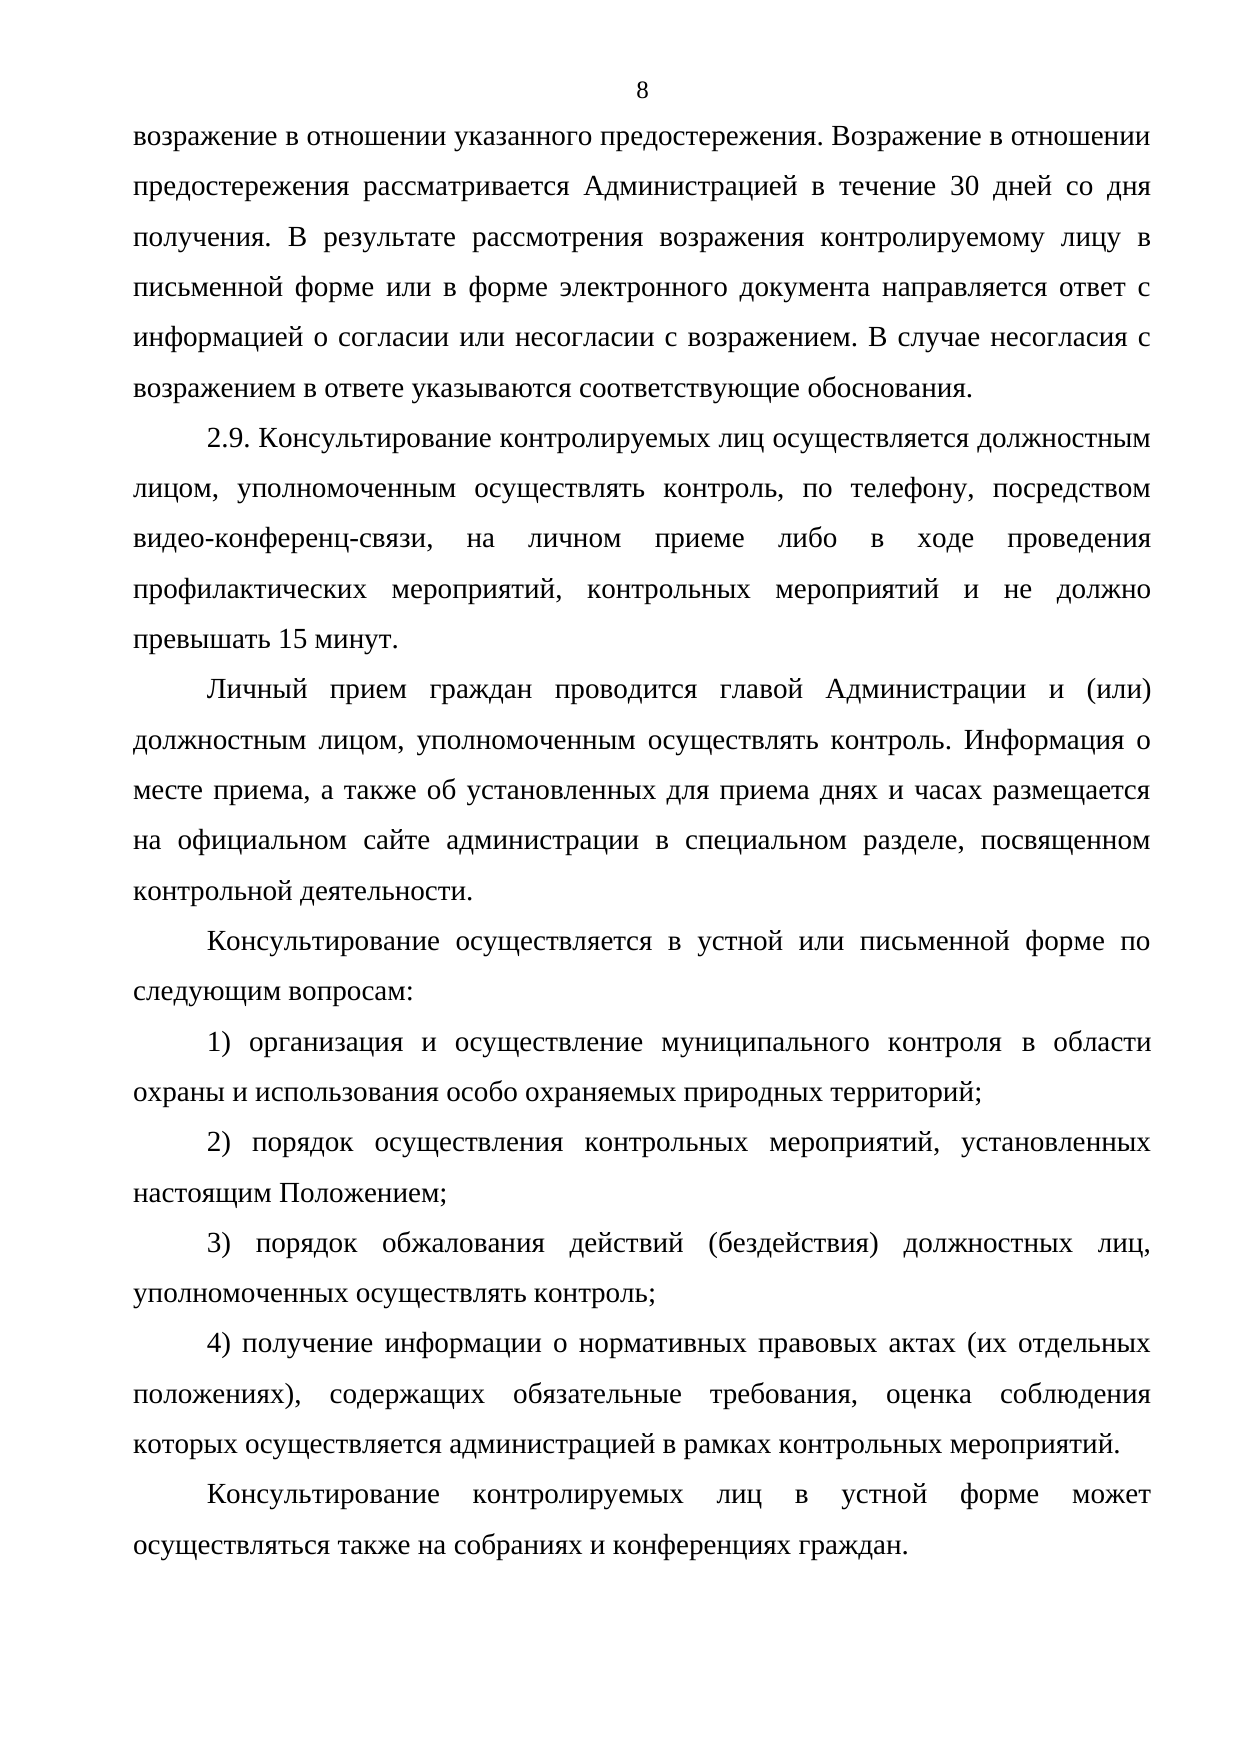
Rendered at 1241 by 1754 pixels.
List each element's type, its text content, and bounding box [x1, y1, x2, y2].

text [133, 118, 1152, 403]
text 3) порядок обжалования действий (бездействия) должностных лиц, уполномоченных осуществлять контроль; [133, 1225, 1152, 1309]
text Консультирование осуществляется в устной или письменной форме по следующим вопросам: [133, 923, 1152, 1007]
text Личный прием граждан проводится главой Администрации и (или) должностным лицом, уполномоченным осуществлять контроль. Информация о месте приема, а также об установленных для приема днях и часах размещается на официальном сайте администрации в специальном разделе, посвященном контрольной деятельности. [133, 672, 1152, 906]
text 4) получение информации о нормативных правовых актах (их отдельных положениях), содержащих обязательные требования, оценка соблюдения которых осуществляется администрацией в рамках контрольных мероприятий. [133, 1326, 1152, 1460]
text 2) порядок осуществления контрольных мероприятий, установленных настоящим Положением; [133, 1124, 1152, 1208]
text 1) организация и осуществление муниципального контроля в области охраны и использования особо охраняемых природных территорий; [133, 1024, 1152, 1108]
text Консультирование контролируемых лиц в устной форме может осуществляться также на собраниях и конференциях граждан. [133, 1477, 1152, 1560]
text 2.9. Консультирование контролируемых лиц осуществляется должностным лицом, уполномоченным осуществлять контроль, по телефону, посредством видео-конференц-связи, на личном приеме либо в ходе проведения профилактических мероприятий, контрольных мероприятий и не должно превышать 15 минут. [133, 420, 1152, 655]
